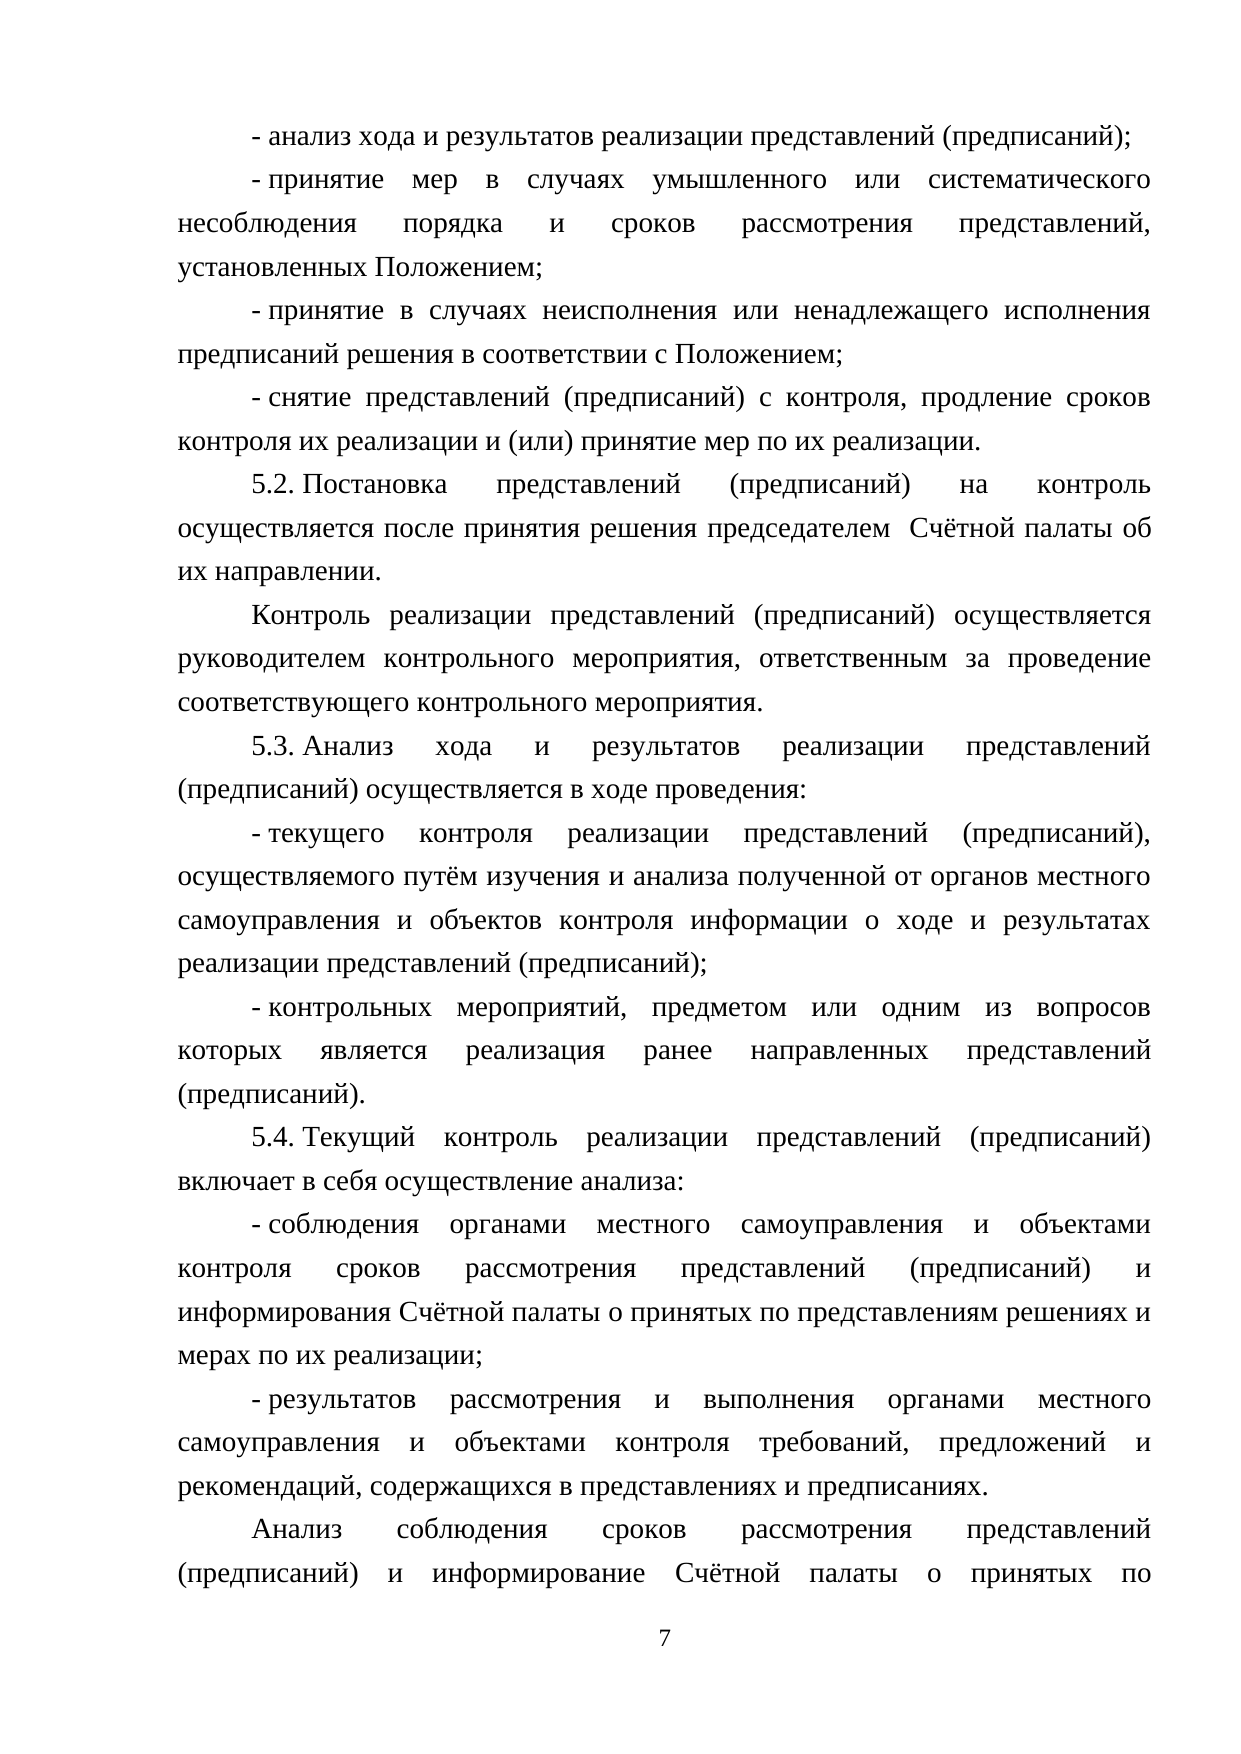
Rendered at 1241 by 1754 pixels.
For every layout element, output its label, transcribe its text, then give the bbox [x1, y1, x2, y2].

text - соблюдения органами местного самоуправления и объектами контроля сроков рассмотрения представлений (предписаний) и информирования Счётной палаты о принятых по представлениям решениях и мерах по их реализации; [177, 1207, 1152, 1371]
text 5.3. Анализ хода и результатов реализации представлений (предписаний) осуществляется в ходе проведения: [177, 728, 1152, 805]
text - результатов рассмотрения и выполнения органами местного самоуправления и объектами контроля требований, предложений и рекомендаций, содержащихся в представлениях и предписаниях. [177, 1381, 1152, 1501]
text 5.4. Текущий контроль реализации представлений (предписаний) включает в себя осуществление анализа: [177, 1119, 1152, 1197]
text Контроль реализации представлений (предписаний) осуществляется руководителем контрольного мероприятия, ответственным за проведение соответствующего контрольного мероприятия. [177, 597, 1152, 718]
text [177, 1511, 1152, 1588]
text - контрольных мероприятий, предметом или одним из вопросов которых является реализация ранее направленных представлений (предписаний). [177, 989, 1152, 1109]
text - принятие в случаях неисполнения или ненадлежащего исполнения предписаний решения в соответствии с Положением; [177, 292, 1152, 369]
text 5.2. Постановка представлений (предписаний) на контроль осуществляется после принятия решения председателем Счётной палаты об их направлении. [177, 466, 1152, 587]
text - принятие мер в случаях умышленного или систематического несоблюдения порядка и сроков рассмотрения представлений, установленных Положением; [177, 162, 1152, 282]
text - анализ хода и результатов реализации представлений (предписаний); [177, 118, 1152, 152]
text - текущего контроля реализации представлений (предписаний), осуществляемого путём изучения и анализа полученной от органов местного самоуправления и объектов контроля информации о ходе и результатах реализации представлений (предписаний); [177, 815, 1152, 979]
text - снятие представлений (предписаний) с контроля, продление сроков контроля их реализации и (или) принятие мер по их реализации. [177, 379, 1152, 456]
